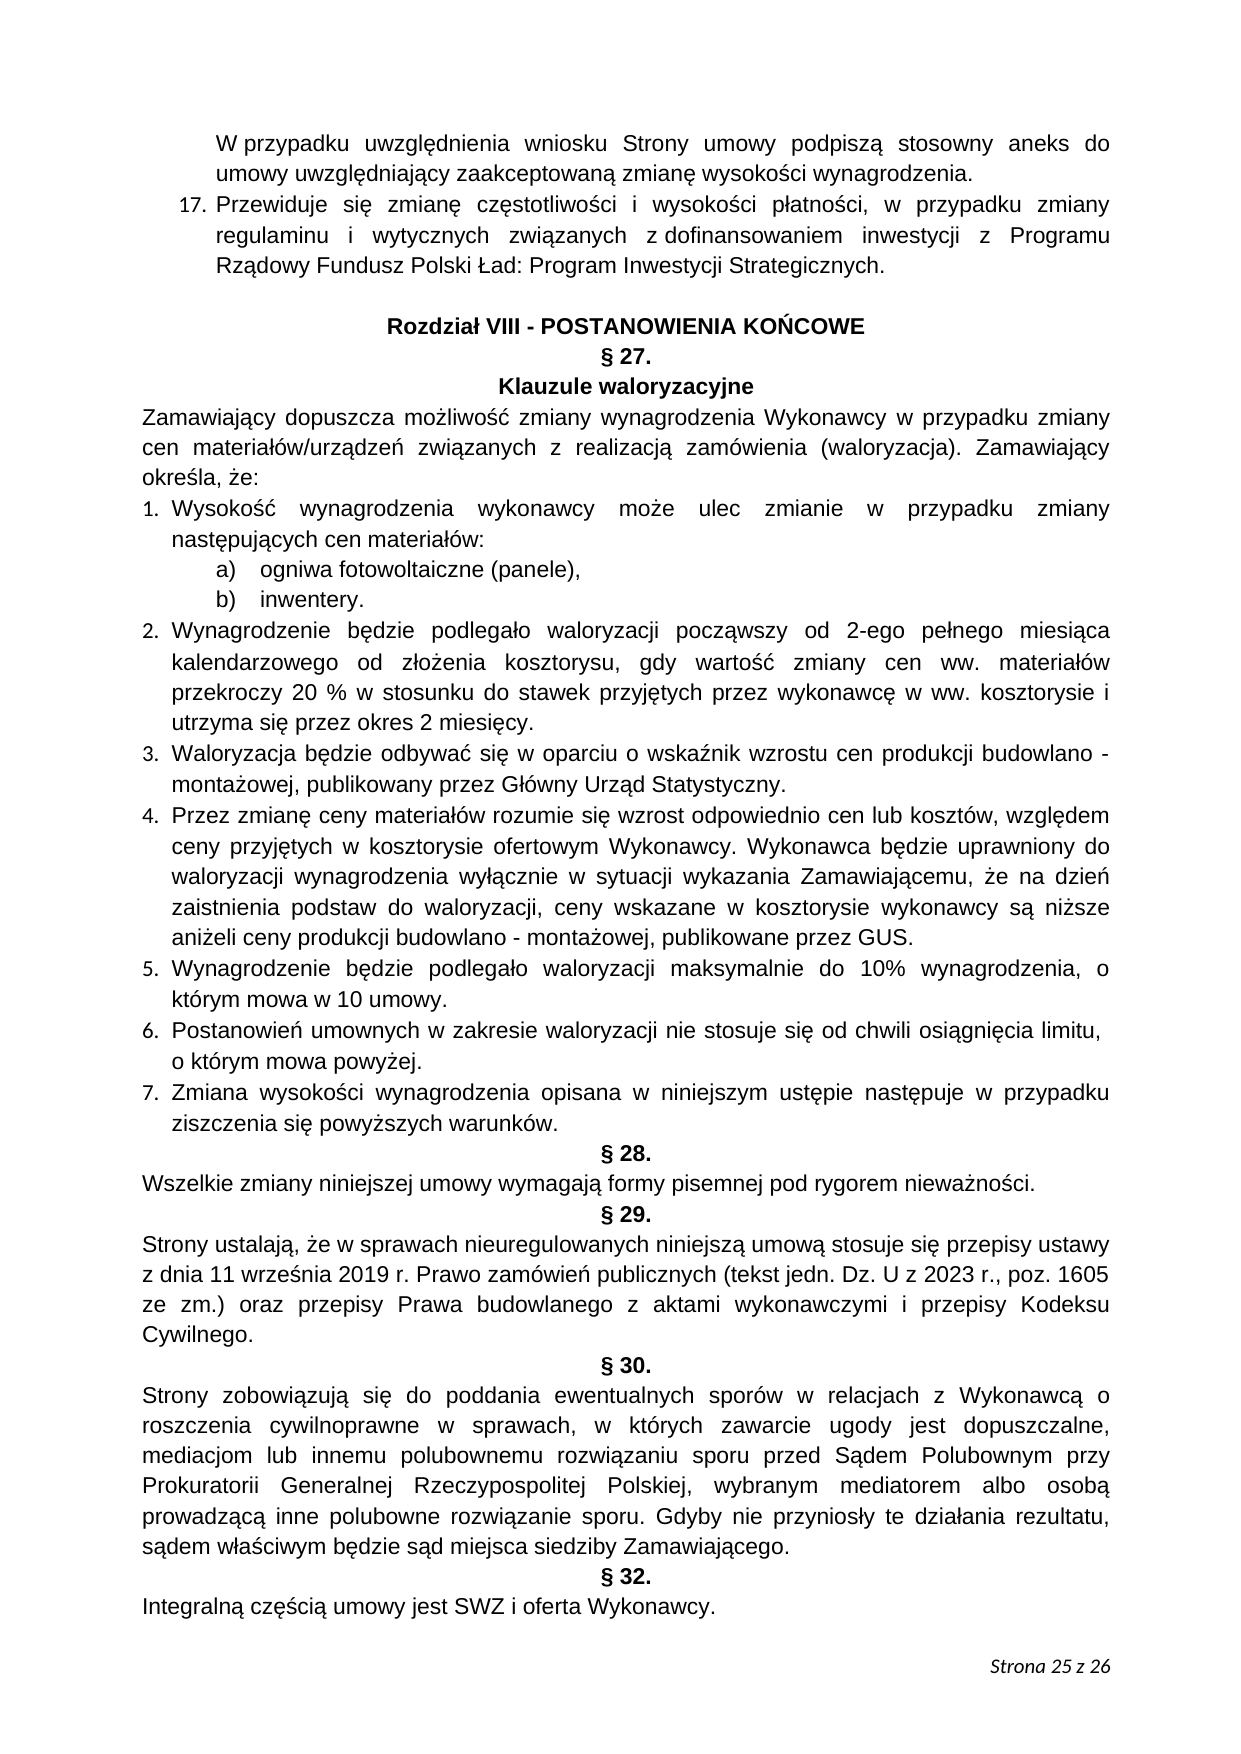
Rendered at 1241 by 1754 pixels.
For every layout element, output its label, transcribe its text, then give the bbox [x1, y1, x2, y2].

text § 27. [142, 343, 1110, 369]
list Wynagrodzenie będzie podlegało waloryzacji począwszy od 2-ego pełnego miesiąca kalendarzowego od złożenia kosztorysu, gdy wartość zmiany cen ww. materiałów przekroczy 20 % w stosunku do stawek przyjętych przez wykonawcę w ww. kosztorysie i utrzyma się przez okres 2 miesięcy. [142, 617, 1110, 735]
text Wszelkie zmiany niniejszej umowy wymagają formy pisemnej pod rygorem nieważności. [142, 1170, 1110, 1197]
text Integralną częścią umowy jest SWZ i oferta Wykonawcy. [142, 1593, 1110, 1619]
list ogniwa fotowoltaiczne (panele), [216, 556, 1110, 582]
text § 30. [142, 1352, 1110, 1378]
text Zamawiający dopuszcza możliwość zmiany wynagrodzenia Wykonawcy w przypadku zmiany cen materiałów/urządzeń związanych z realizacją zamówienia (waloryzacja). Zamawiający określa, że: [142, 403, 1110, 490]
list Zmiana wysokości wynagrodzenia opisana w niniejszym ustępie następuje w przypadku ziszczenia się powyższych warunków. [142, 1078, 1110, 1136]
list Przewiduje się zmianę częstotliwości i wysokości płatności, w przypadku zmiany regulaminu i wytycznych związanych z dofinansowaniem inwestycji z Programu Rządowy Fundusz Polski Ład: Program Inwestycji Strategicznych. [178, 190, 1110, 279]
text § 28. [142, 1140, 1110, 1166]
subtitle Rozdział VIII - POSTANOWIENIA KOŃCOWE [142, 313, 1110, 339]
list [171, 130, 1110, 186]
list Wynagrodzenie będzie podlegało waloryzacji maksymalnie do 10% wynagrodzenia, o którym mowa w 10 umowy. [142, 954, 1110, 1012]
list Postanowień umownych w zakresie waloryzacji nie stosuje się od chwili osiągnięcia limitu, o którym mowa powyżej. [142, 1016, 1110, 1074]
text § 29. [142, 1201, 1110, 1227]
list Przez zmianę ceny materiałów rozumie się wzrost odpowiednio cen lub kosztów, względem ceny przyjętych w kosztorysie ofertowym Wykonawcy. Wykonawca będzie uprawniony do waloryzacji wynagrodzenia wyłącznie w sytuacji wykazania Zamawiającemu, że na dzień zaistnienia podstaw do waloryzacji, ceny wskazane w kosztorysie wykonawcy są niższe aniżeli ceny produkcji budowlano - montażowej, publikowane przez GUS. [142, 801, 1110, 950]
text Strony ustalają, że w sprawach nieuregulowanych niniejszą umową stosuje się przepisy ustawy z dnia 11 września 2019 r. Prawo zamówień publicznych (tekst jedn. Dz. U z 2023 r., poz. 1605 ze zm.) oraz przepisy Prawa budowlanego z aktami wykonawczymi i przepisy Kodeksu Cywilnego. [142, 1231, 1110, 1348]
list Wysokość wynagrodzenia wykonawcy może ulec zmianie w przypadku zmiany następujących cen materiałów: [142, 494, 1110, 552]
list Waloryzacja będzie odbywać się w oparciu o wskaźnik wzrostu cen produkcji budowlano - montażowej, publikowany przez Główny Urząd Statystyczny. [142, 739, 1110, 797]
list inwentery. [216, 586, 1110, 613]
text § 32. [142, 1563, 1110, 1589]
text Strony zobowiązują się do poddania ewentualnych sporów w relacjach z Wykonawcą o roszczenia cywilnoprawne w sprawach, w których zawarcie ugody jest dopuszczalne, mediacjom lub innemu polubownemu rozwiązaniu sporu przed Sądem Polubownym przy Prokuratorii Generalnej Rzeczypospolitej Polskiej, wybranym mediatorem albo osobą prowadzącą inne polubowne rozwiązanie sporu. Gdyby nie przyniosły te działania rezultatu, sądem właściwym będzie sąd miejsca siedziby Zamawiającego. [142, 1382, 1110, 1559]
text Klauzule waloryzacyjne [142, 373, 1110, 399]
